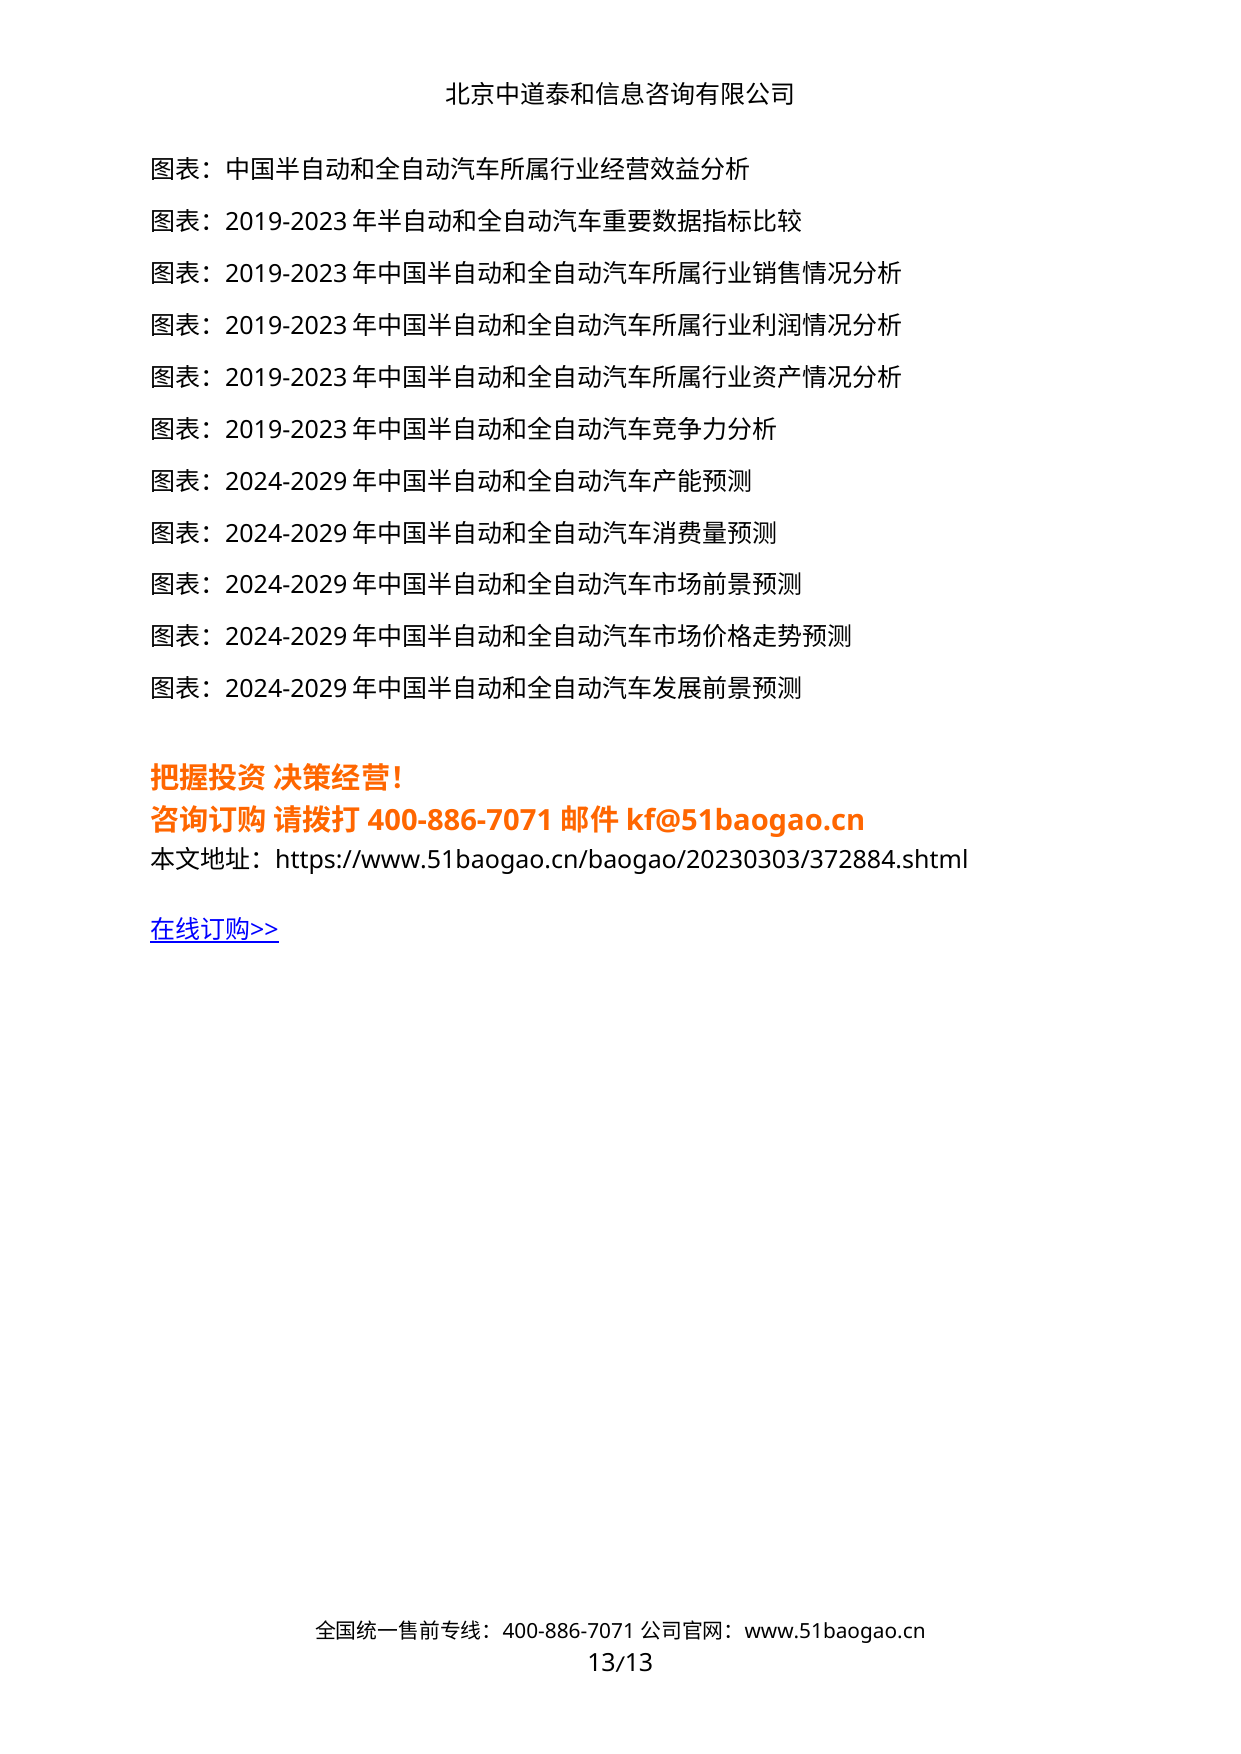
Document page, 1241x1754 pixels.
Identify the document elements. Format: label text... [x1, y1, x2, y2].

text 图表：2019-2023年中国半自动和全自动汽车所属行业销售情况分析 [150, 254, 1090, 290]
text 图表：2024-2029年中国半自动和全自动汽车消费量预测 [150, 513, 1090, 549]
text 图表：2024-2029年中国半自动和全自动汽车市场价格走势预测 [150, 617, 1090, 653]
text 图表：2024-2029年中国半自动和全自动汽车市场前景预测 [150, 565, 1090, 601]
text 图表：2019-2023年中国半自动和全自动汽车所属行业利润情况分析 [150, 306, 1090, 342]
text 图表：2019-2023年半自动和全自动汽车重要数据指标比较 [150, 202, 1090, 238]
text 图表：2019-2023年中国半自动和全自动汽车竞争力分析 [150, 409, 1090, 446]
text 在线订购>> [150, 876, 1090, 946]
text 图表：2019-2023年中国半自动和全自动汽车所属行业资产情况分析 [150, 357, 1090, 394]
text 把握投资 决策经营！咨询订购 请拨打 400-886-7071 邮件 kf@51baogao.cn本文地址：https://www.51baogao.cn/baogao/20230303/372884.shtml [150, 721, 1090, 876]
text 图表：2024-2029年中国半自动和全自动汽车产能预测 [150, 461, 1090, 497]
text 图表：中国半自动和全自动汽车所属行业经营效益分析 [150, 150, 1090, 186]
text 图表：2024-2029年中国半自动和全自动汽车发展前景预测 [150, 669, 1090, 705]
